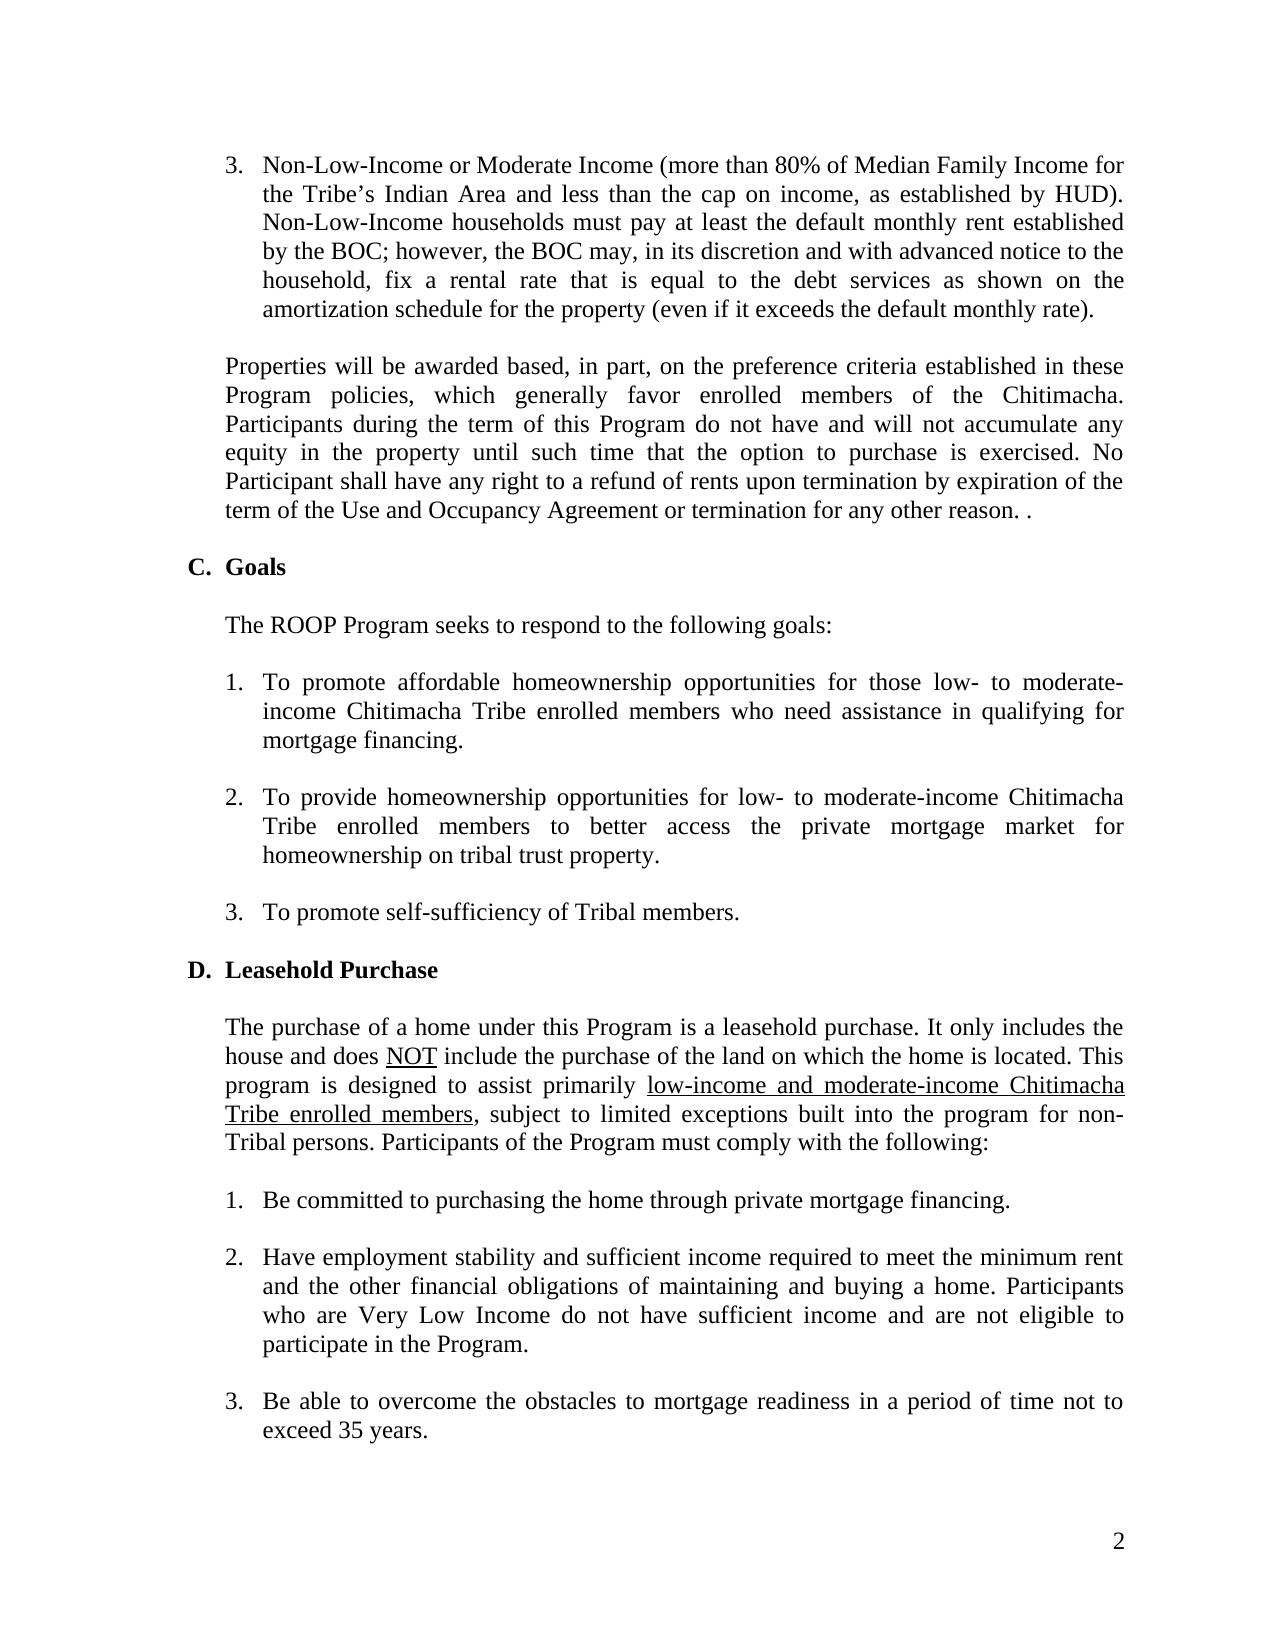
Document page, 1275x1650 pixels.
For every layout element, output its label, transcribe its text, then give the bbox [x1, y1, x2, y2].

list Have employment stability and sufficient income required to meet the minimum rent and the other financial obligations of maintaining and buying a home. Participants who are Very Low Income do not have sufficient income and are not eligible to participate in the Program. [225, 1242, 1125, 1357]
list To promote self-sufficiency of Tribal members. [225, 897, 1125, 926]
text Properties will be awarded based, in part, on the preference criteria established in these Program policies, which generally favor enrolled members of the Chitimacha. Participants during the term of this Program do not have and will not accumulate any equity in the property until such time that the option to purchase is exercised. No Participant shall have any right to a refund of rents upon termination by expiration of the term of the Use and Occupancy Agreement or termination for any other reason. . [225, 351, 1125, 524]
subtitle Leasehold Purchase [187, 955, 1125, 984]
text The ROOP Program seeks to respond to the following goals: [225, 610, 1125, 639]
list Be committed to purchasing the home through private mortgage financing. [225, 1185, 1125, 1214]
list Non-Low-Income or Moderate Income (more than 80% of Median Family Income for the Tribe’s Indian Area and less than the cap on income, as established by HUD). Non-Low-Income households must pay at least the default monthly rent established by the BOC; however, the BOC may, in its discretion and with advanced notice to the household, fix a rental rate that is equal to the debt services as shown on the amortization schedule for the property (even if it exceeds the default monthly rate). [225, 150, 1125, 322]
list Be able to overcome the obstacles to mortgage readiness in a period of time not to exceed 35 years. [225, 1386, 1125, 1444]
list To provide homeownership opportunities for low- to moderate-income Chitimacha Tribe enrolled members to better access the private mortgage market for homeownership on tribal trust property. [225, 782, 1125, 869]
text The purchase of a home under this Program is a leasehold purchase. It only includes the house and does NOT include the purchase of the land on which the home is located. This program is designed to assist primarily low-income and moderate-income Chitimacha Tribe enrolled members, subject to limited exceptions built into the program for non-Tribal persons. Participants of the Program must comply with the following: [225, 1012, 1125, 1156]
list To promote affordable homeownership opportunities for those low- to moderate-income Chitimacha Tribe enrolled members who need assistance in qualifying for mortgage financing. [225, 667, 1125, 754]
subtitle Goals [187, 552, 1125, 581]
